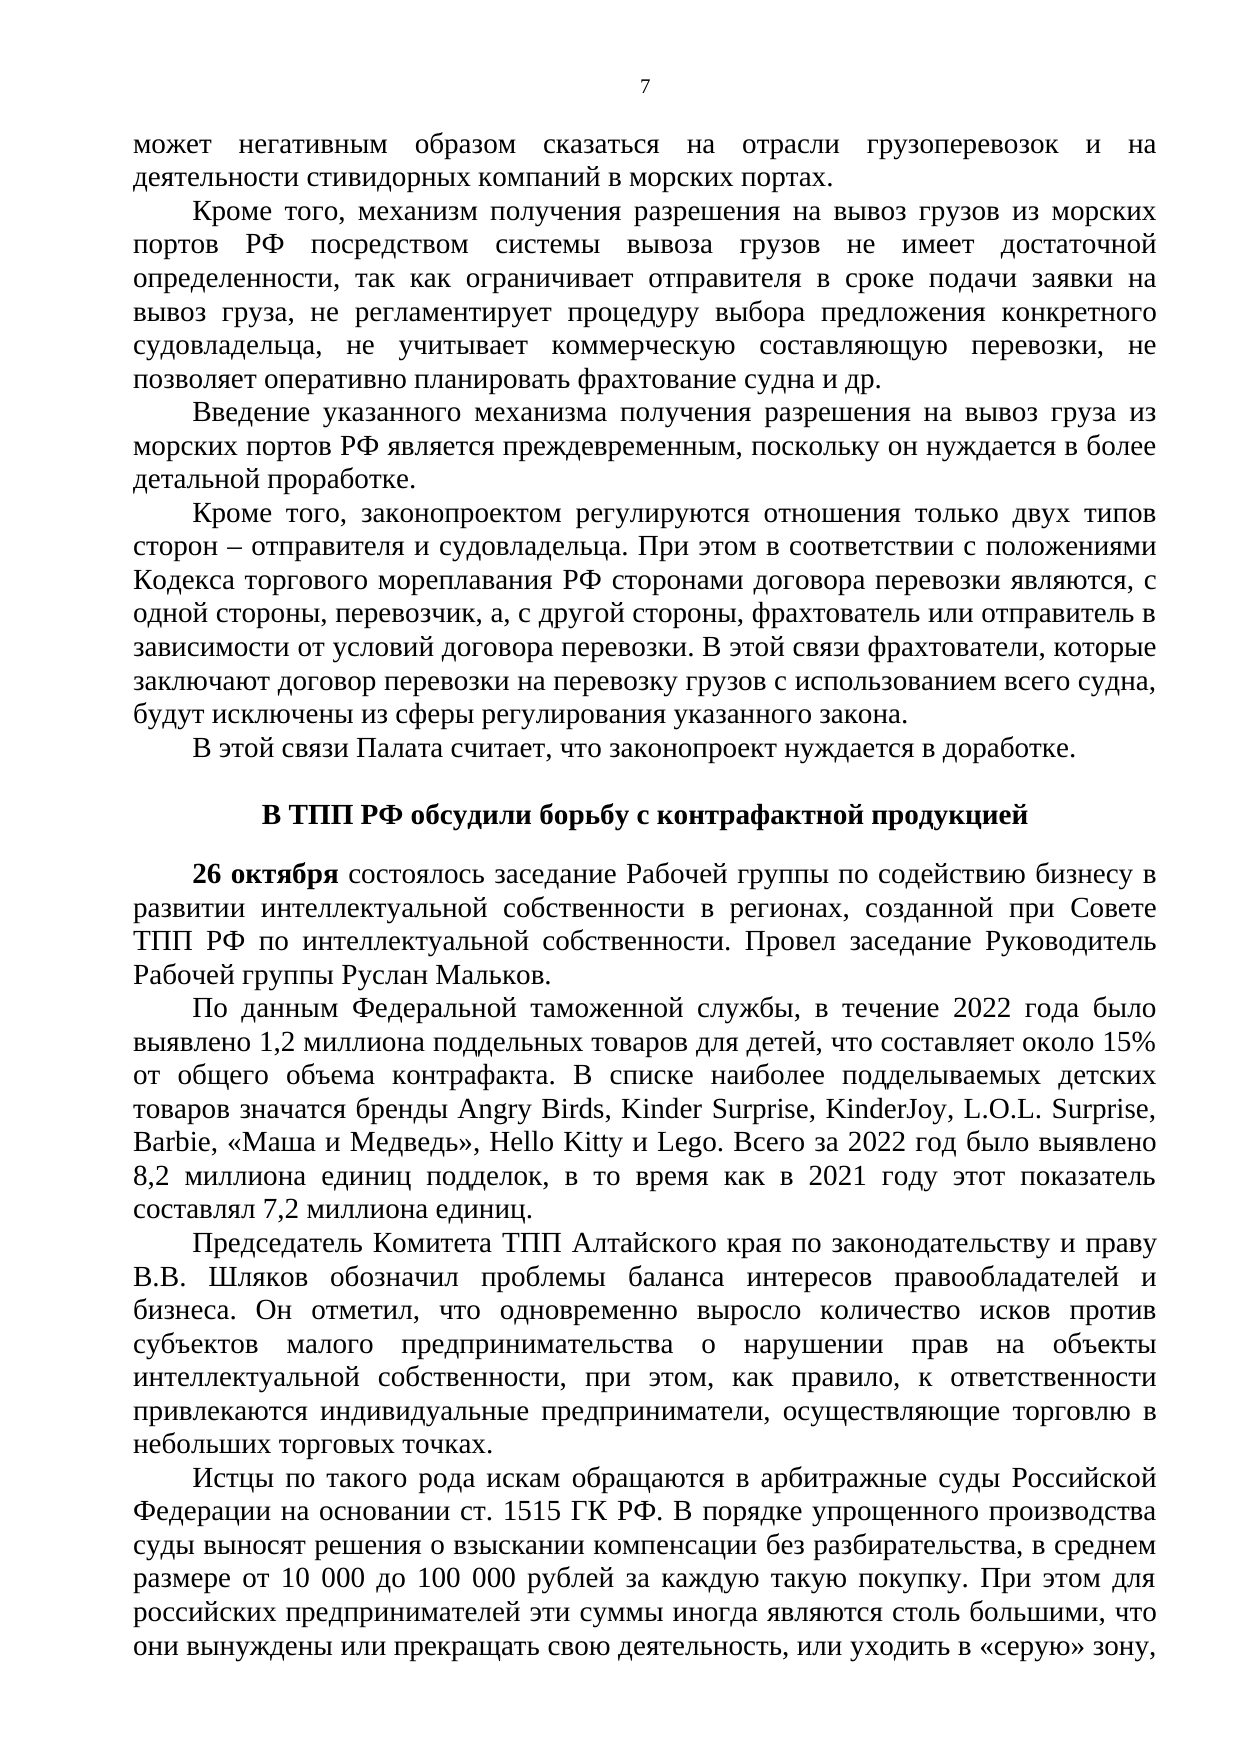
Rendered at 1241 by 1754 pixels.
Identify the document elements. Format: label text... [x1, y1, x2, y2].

text 26 октября состоялось заседание Рабочей группы по содействию бизнесу в развитии интеллектуальной собственности в регионах, созданной при Совете ТПП РФ по интеллектуальной собственности. Провел заседание Руководитель Рабочей группы Руслан Мальков. [133, 856, 1157, 990]
text В ТПП РФ обсудили борьбу с контрафактной продукцией [133, 797, 1157, 830]
text Кроме того, законопроектом регулируются отношения только двух типов сторон – отправителя и судовладельца. При этом в соответствии с положениями Кодекса торгового мореплавания РФ сторонами договора перевозки являются, с одной стороны, перевозчик, а, с другой стороны, фрахтователь или отправитель в зависимости от условий договора перевозки. В этой связи фрахтователи, которые заключают договор перевозки на перевозку грузов с использованием всего судна, будут исключены из сферы регулирования указанного закона. [133, 495, 1157, 730]
text Председатель Комитета ТПП Алтайского края по законодательству и праву В.В. Шляков обозначил проблемы баланса интересов правообладателей и бизнеса. Он отметил, что одновременно выросло количество исков против субъектов малого предпринимательства о нарушении прав на объекты интеллектуальной собственности, при этом, как правило, к ответственности привлекаются индивидуальные предприниматели, осуществляющие торговлю в небольших торговых точках. [133, 1225, 1157, 1460]
text Кроме того, механизм получения разрешения на вывоз грузов из морских портов РФ посредством системы вывоза грузов не имеет достаточной определенности, так как ограничивает отправителя в сроке подачи заявки на вывоз груза, не регламентирует процедуру выбора предложения конкретного судовладельца, не учитывает коммерческую составляющую перевозки, не позволяет оперативно планировать фрахтование судна и др. [133, 193, 1157, 394]
text В этой связи Палата считает, что законопроект нуждается в доработке. [133, 730, 1157, 763]
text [133, 1460, 1157, 1661]
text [133, 126, 1157, 193]
text По данным Федеральной таможенной службы, в течение 2022 года было выявлено 1,2 миллиона поддельных товаров для детей, что составляет около 15% от общего объема контрафакта. В списке наиболее подделываемых детских товаров значатся бренды Angry Birds, Kinder Surprise, KinderJoy, L.O.L. Surprise, Barbie, «Маша и Медведь», Hello Kitty и Lego. Всего за 2022 год было выявлено 8,2 миллиона единиц подделок, в то время как в 2021 году этот показатель составлял 7,2 миллиона единиц. [133, 990, 1157, 1225]
text Введение указанного механизма получения разрешения на вывоз груза из морских портов РФ является преждевременным, поскольку он нуждается в более детальной проработке. [133, 394, 1157, 495]
